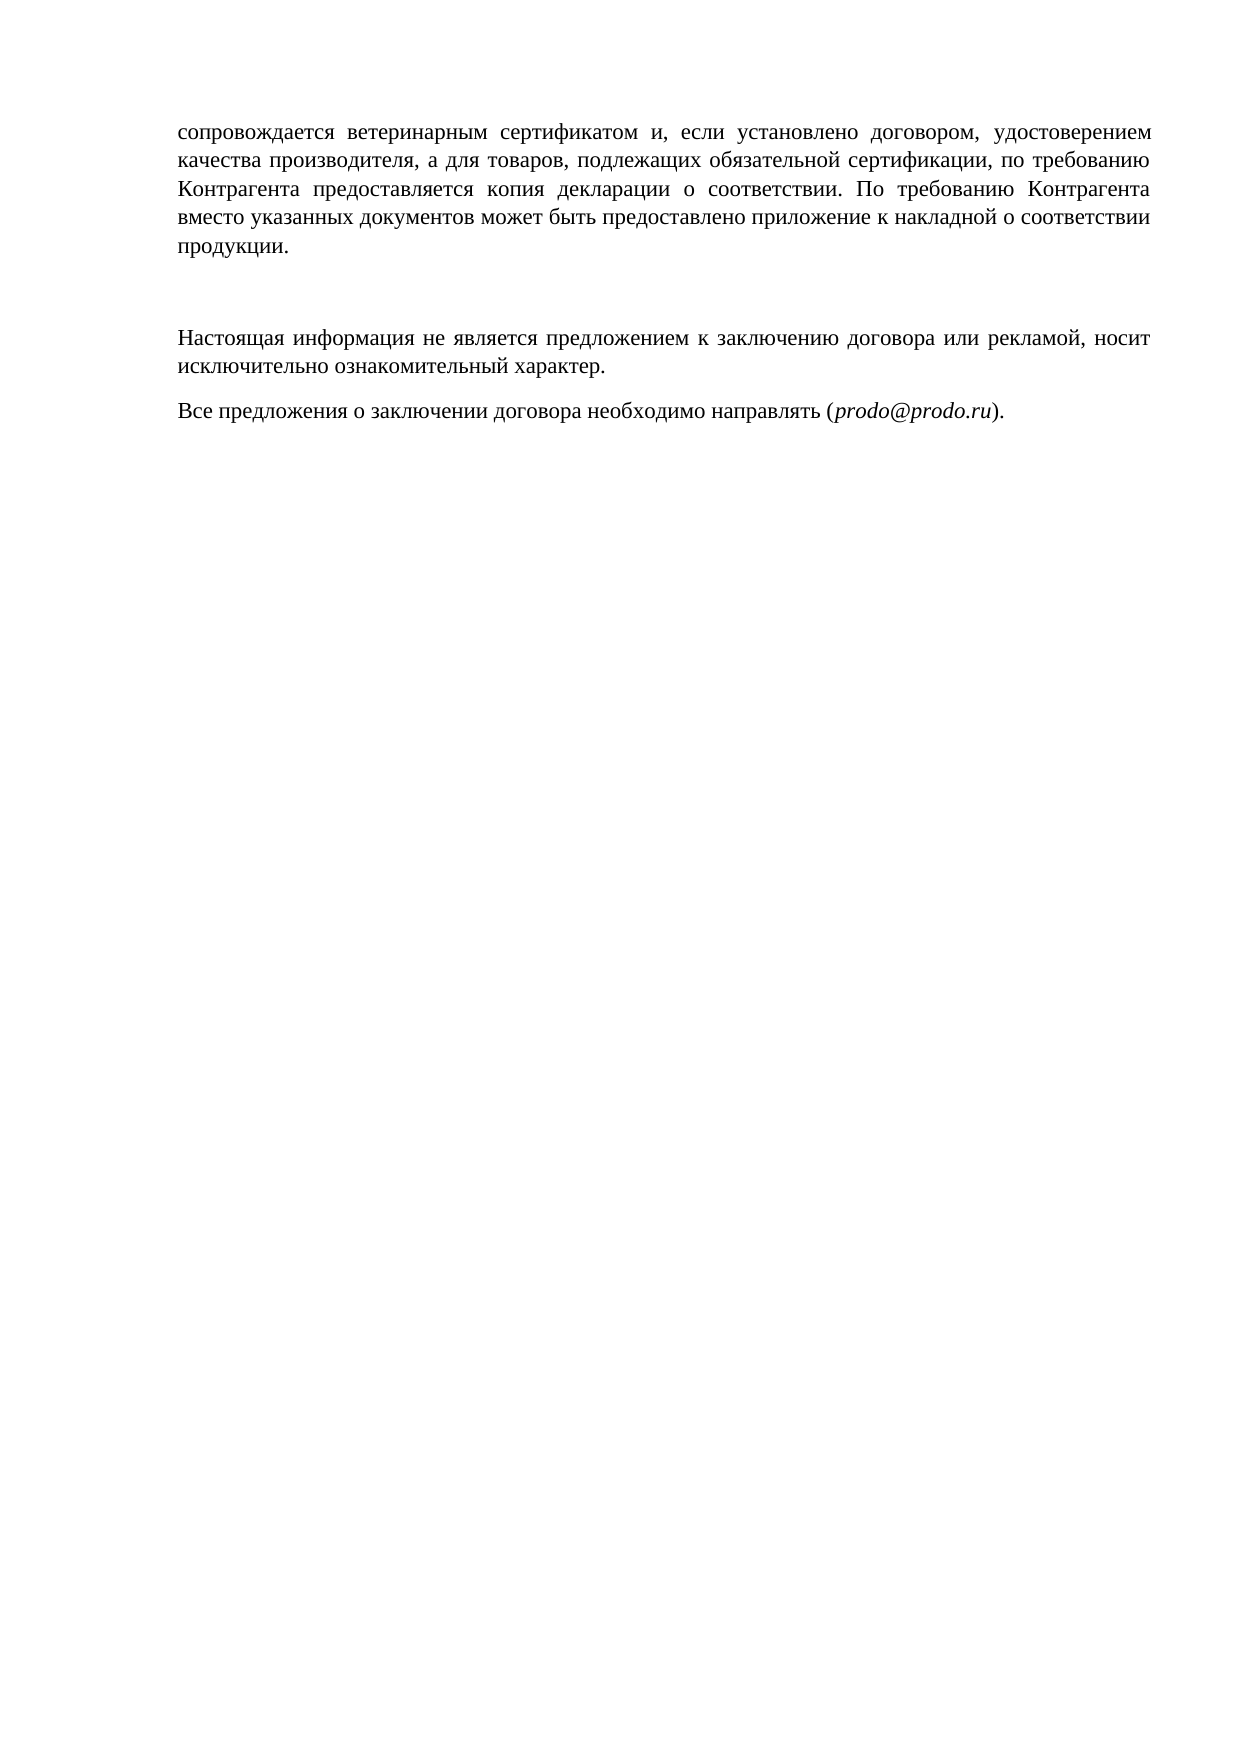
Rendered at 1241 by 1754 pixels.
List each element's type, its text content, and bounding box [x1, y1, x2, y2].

text Настоящая информация не является предложением к заключению договора или рекламой, носит исключительно ознакомительный характер. [177, 324, 1152, 379]
text Все предложения о заключении договора необходимо направлять (prodo@prodo.ru). [177, 397, 1152, 424]
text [177, 118, 1152, 258]
